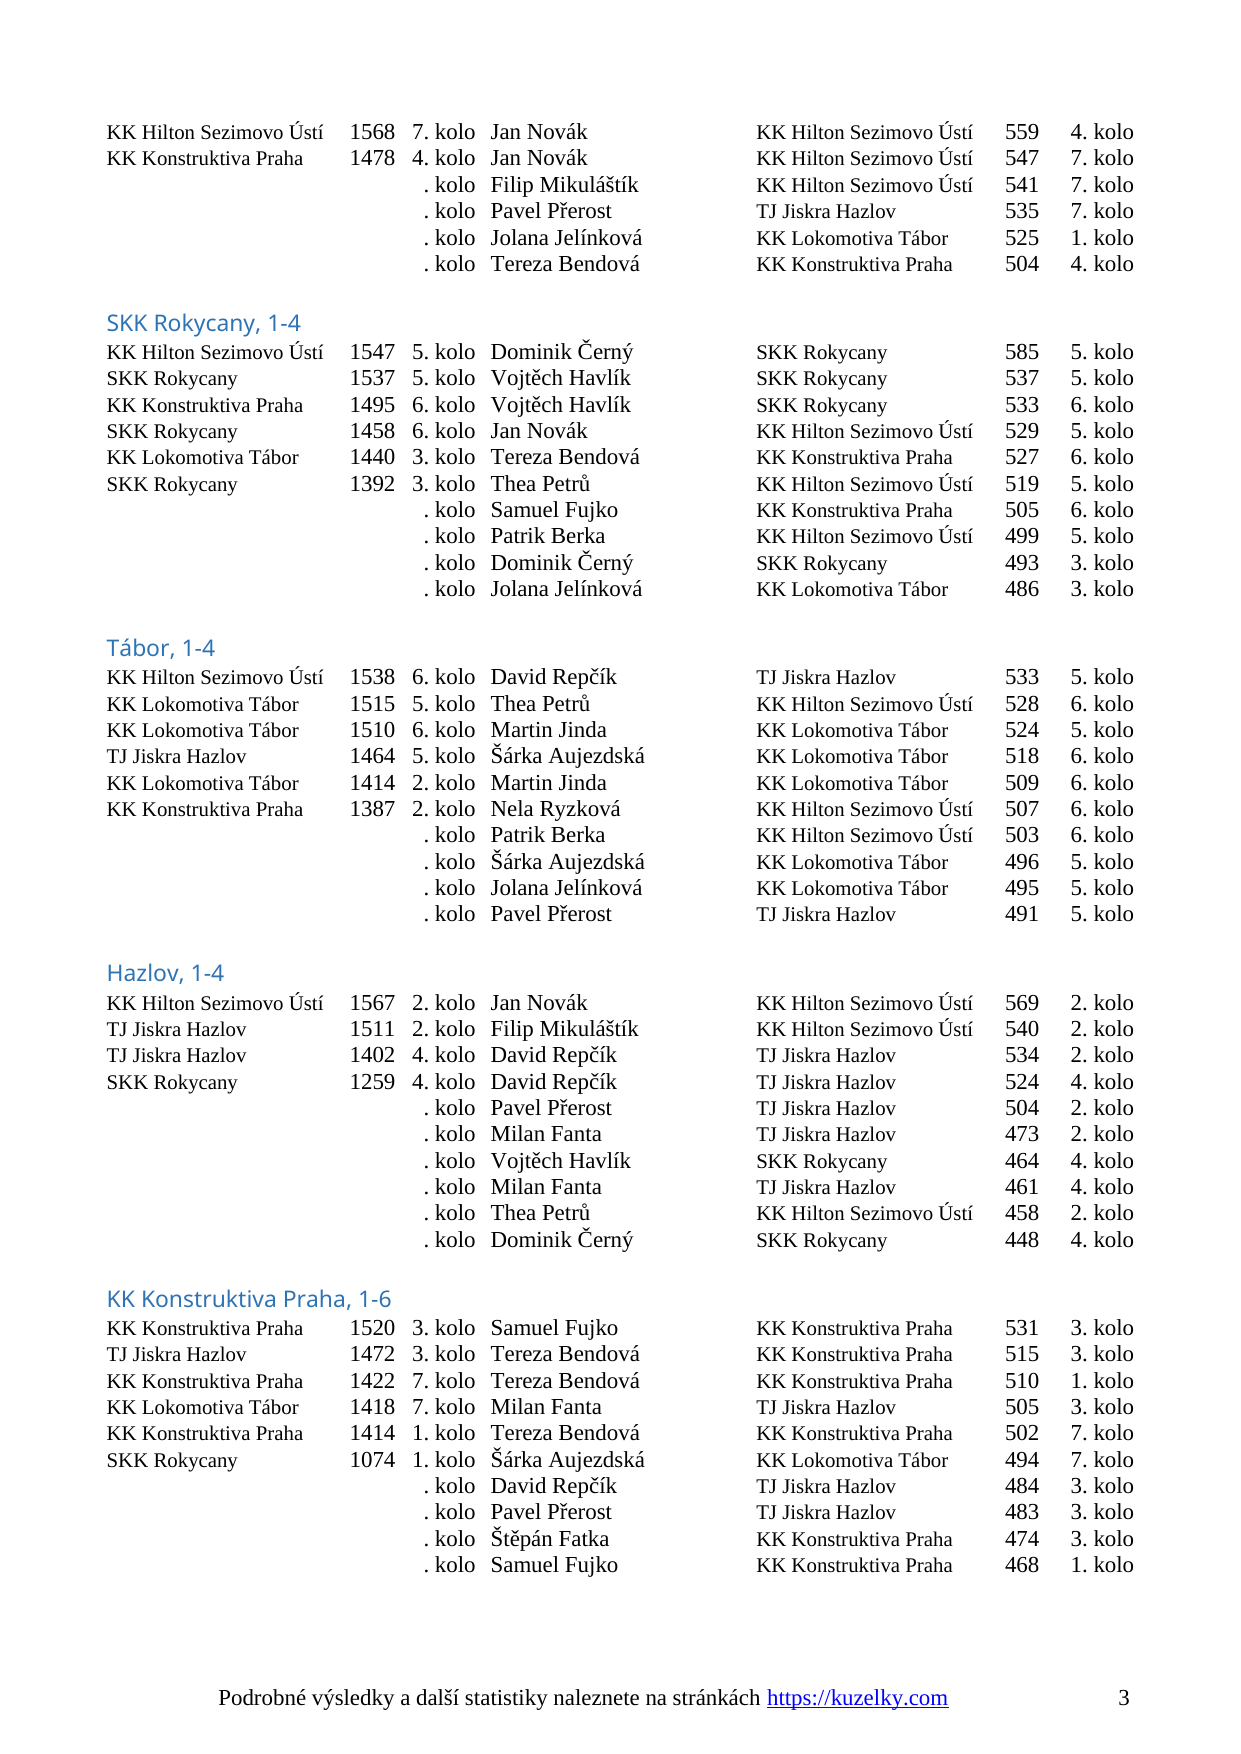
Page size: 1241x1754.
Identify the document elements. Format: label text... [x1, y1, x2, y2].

text . kolo Patrik Berka KK Hilton Sezimovo Ústí 503 6. kolo [106, 821, 1134, 848]
text SKK Rokycany 1074 1. kolo Šárka Aujezdská KK Lokomotiva Tábor 494 7. kolo [106, 1446, 1134, 1472]
text . kolo Štěpán Fatka KK Konstruktiva Praha 474 3. kolo [106, 1525, 1134, 1551]
text SKK Rokycany 1537 5. kolo Vojtěch Havlík SKK Rokycany 537 5. kolo [106, 364, 1134, 391]
text . kolo Pavel Přerost TJ Jiskra Hazlov 483 3. kolo [106, 1498, 1134, 1525]
text . kolo Pavel Přerost TJ Jiskra Hazlov 504 2. kolo [106, 1094, 1134, 1120]
text TJ Jiskra Hazlov 1464 5. kolo Šárka Aujezdská KK Lokomotiva Tábor 518 6. kolo [106, 742, 1134, 769]
text SKK Rokycany 1259 4. kolo David Repčík TJ Jiskra Hazlov 524 4. kolo [106, 1068, 1134, 1094]
text . kolo Jolana Jelínková KK Lokomotiva Tábor 495 5. kolo [106, 874, 1134, 901]
text KK Konstruktiva Praha 1387 2. kolo Nela Ryzková KK Hilton Sezimovo Ústí 507 6. kolo [106, 795, 1134, 821]
text KK Hilton Sezimovo Ústí 1567 2. kolo Jan Novák KK Hilton Sezimovo Ústí 569 2. kolo [106, 989, 1134, 1015]
text . kolo Jolana Jelínková KK Lokomotiva Tábor 486 3. kolo [106, 575, 1134, 602]
text KK Konstruktiva Praha 1495 6. kolo Vojtěch Havlík SKK Rokycany 533 6. kolo [106, 391, 1134, 417]
text . kolo Pavel Přerost TJ Jiskra Hazlov 491 5. kolo [106, 901, 1134, 927]
text KK Hilton Sezimovo Ústí 1568 7. kolo Jan Novák KK Hilton Sezimovo Ústí 559 4. kolo [106, 118, 1134, 144]
text . kolo David Repčík TJ Jiskra Hazlov 484 3. kolo [106, 1472, 1134, 1498]
text . kolo Milan Fanta TJ Jiskra Hazlov 473 2. kolo [106, 1120, 1134, 1147]
text SKK Rokycany 1458 6. kolo Jan Novák KK Hilton Sezimovo Ústí 529 5. kolo [106, 417, 1134, 443]
text KK Lokomotiva Tábor 1515 5. kolo Thea Petrů KK Hilton Sezimovo Ústí 528 6. kolo [106, 690, 1134, 716]
text KK Hilton Sezimovo Ústí 1538 6. kolo David Repčík TJ Jiskra Hazlov 533 5. kolo [106, 663, 1134, 690]
text . kolo Samuel Fujko KK Konstruktiva Praha 468 1. kolo [106, 1551, 1134, 1577]
text . kolo Tereza Bendová KK Konstruktiva Praha 504 4. kolo [106, 250, 1134, 276]
text . kolo Milan Fanta TJ Jiskra Hazlov 461 4. kolo [106, 1173, 1134, 1199]
text . kolo Samuel Fujko KK Konstruktiva Praha 505 6. kolo [106, 496, 1134, 522]
text . kolo Dominik Černý SKK Rokycany 448 4. kolo [106, 1226, 1134, 1252]
text SKK Rokycany 1392 3. kolo Thea Petrů KK Hilton Sezimovo Ústí 519 5. kolo [106, 470, 1134, 496]
text TJ Jiskra Hazlov 1511 2. kolo Filip Mikuláštík KK Hilton Sezimovo Ústí 540 2. kolo [106, 1015, 1134, 1041]
text KK Hilton Sezimovo Ústí 1547 5. kolo Dominik Černý SKK Rokycany 585 5. kolo [106, 338, 1134, 364]
text KK Konstruktiva Praha 1422 7. kolo Tereza Bendová KK Konstruktiva Praha 510 1. kolo [106, 1367, 1134, 1393]
text . kolo Thea Petrů KK Hilton Sezimovo Ústí 458 2. kolo [106, 1199, 1134, 1226]
text TJ Jiskra Hazlov 1402 4. kolo David Repčík TJ Jiskra Hazlov 534 2. kolo [106, 1041, 1134, 1068]
text KK Lokomotiva Tábor 1440 3. kolo Tereza Bendová KK Konstruktiva Praha 527 6. kolo [106, 443, 1134, 470]
subtitle SKK Rokycany, 1-4 [106, 307, 1134, 338]
text . kolo Filip Mikuláštík KK Hilton Sezimovo Ústí 541 7. kolo [106, 171, 1134, 197]
text KK Konstruktiva Praha 1520 3. kolo Samuel Fujko KK Konstruktiva Praha 531 3. kolo [106, 1314, 1134, 1340]
text . kolo Vojtěch Havlík SKK Rokycany 464 4. kolo [106, 1147, 1134, 1173]
text . kolo Šárka Aujezdská KK Lokomotiva Tábor 496 5. kolo [106, 848, 1134, 874]
text KK Lokomotiva Tábor 1510 6. kolo Martin Jinda KK Lokomotiva Tábor 524 5. kolo [106, 716, 1134, 742]
text KK Lokomotiva Tábor 1418 7. kolo Milan Fanta TJ Jiskra Hazlov 505 3. kolo [106, 1393, 1134, 1419]
text KK Konstruktiva Praha 1478 4. kolo Jan Novák KK Hilton Sezimovo Ústí 547 7. kolo [106, 144, 1134, 171]
text TJ Jiskra Hazlov 1472 3. kolo Tereza Bendová KK Konstruktiva Praha 515 3. kolo [106, 1340, 1134, 1367]
text . kolo Patrik Berka KK Hilton Sezimovo Ústí 499 5. kolo [106, 522, 1134, 549]
subtitle KK Konstruktiva Praha, 1-6 [106, 1283, 1134, 1314]
text . kolo Dominik Černý SKK Rokycany 493 3. kolo [106, 549, 1134, 575]
subtitle Hazlov, 1-4 [106, 957, 1134, 989]
text KK Lokomotiva Tábor 1414 2. kolo Martin Jinda KK Lokomotiva Tábor 509 6. kolo [106, 769, 1134, 795]
text . kolo Jolana Jelínková KK Lokomotiva Tábor 525 1. kolo [106, 223, 1134, 250]
text . kolo Pavel Přerost TJ Jiskra Hazlov 535 7. kolo [106, 197, 1134, 223]
text KK Konstruktiva Praha 1414 1. kolo Tereza Bendová KK Konstruktiva Praha 502 7. kolo [106, 1419, 1134, 1446]
subtitle Tábor, 1-4 [106, 632, 1134, 663]
